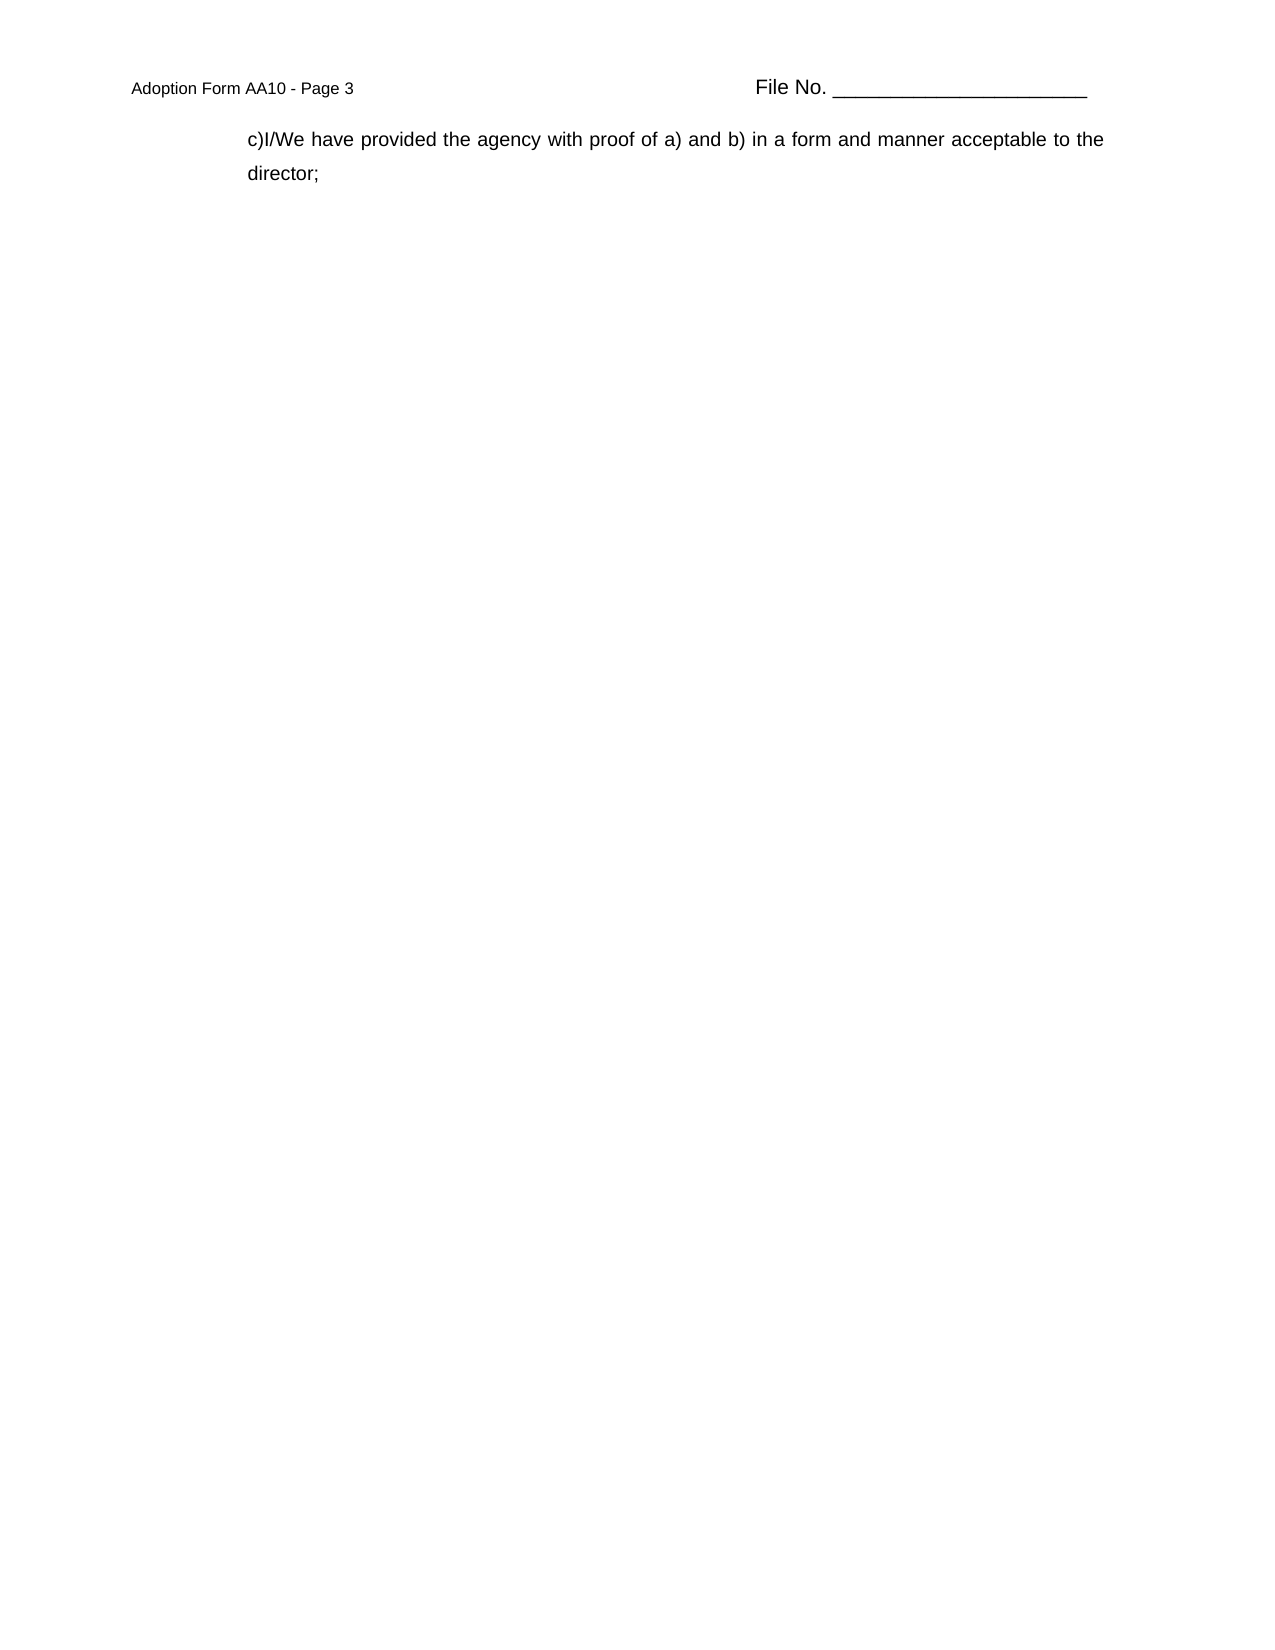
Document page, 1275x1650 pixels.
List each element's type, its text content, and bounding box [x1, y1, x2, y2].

text c)I/We have provided the agency with proof of a) and b) in a form and manner acceptable to the director; [247, 128, 1106, 184]
